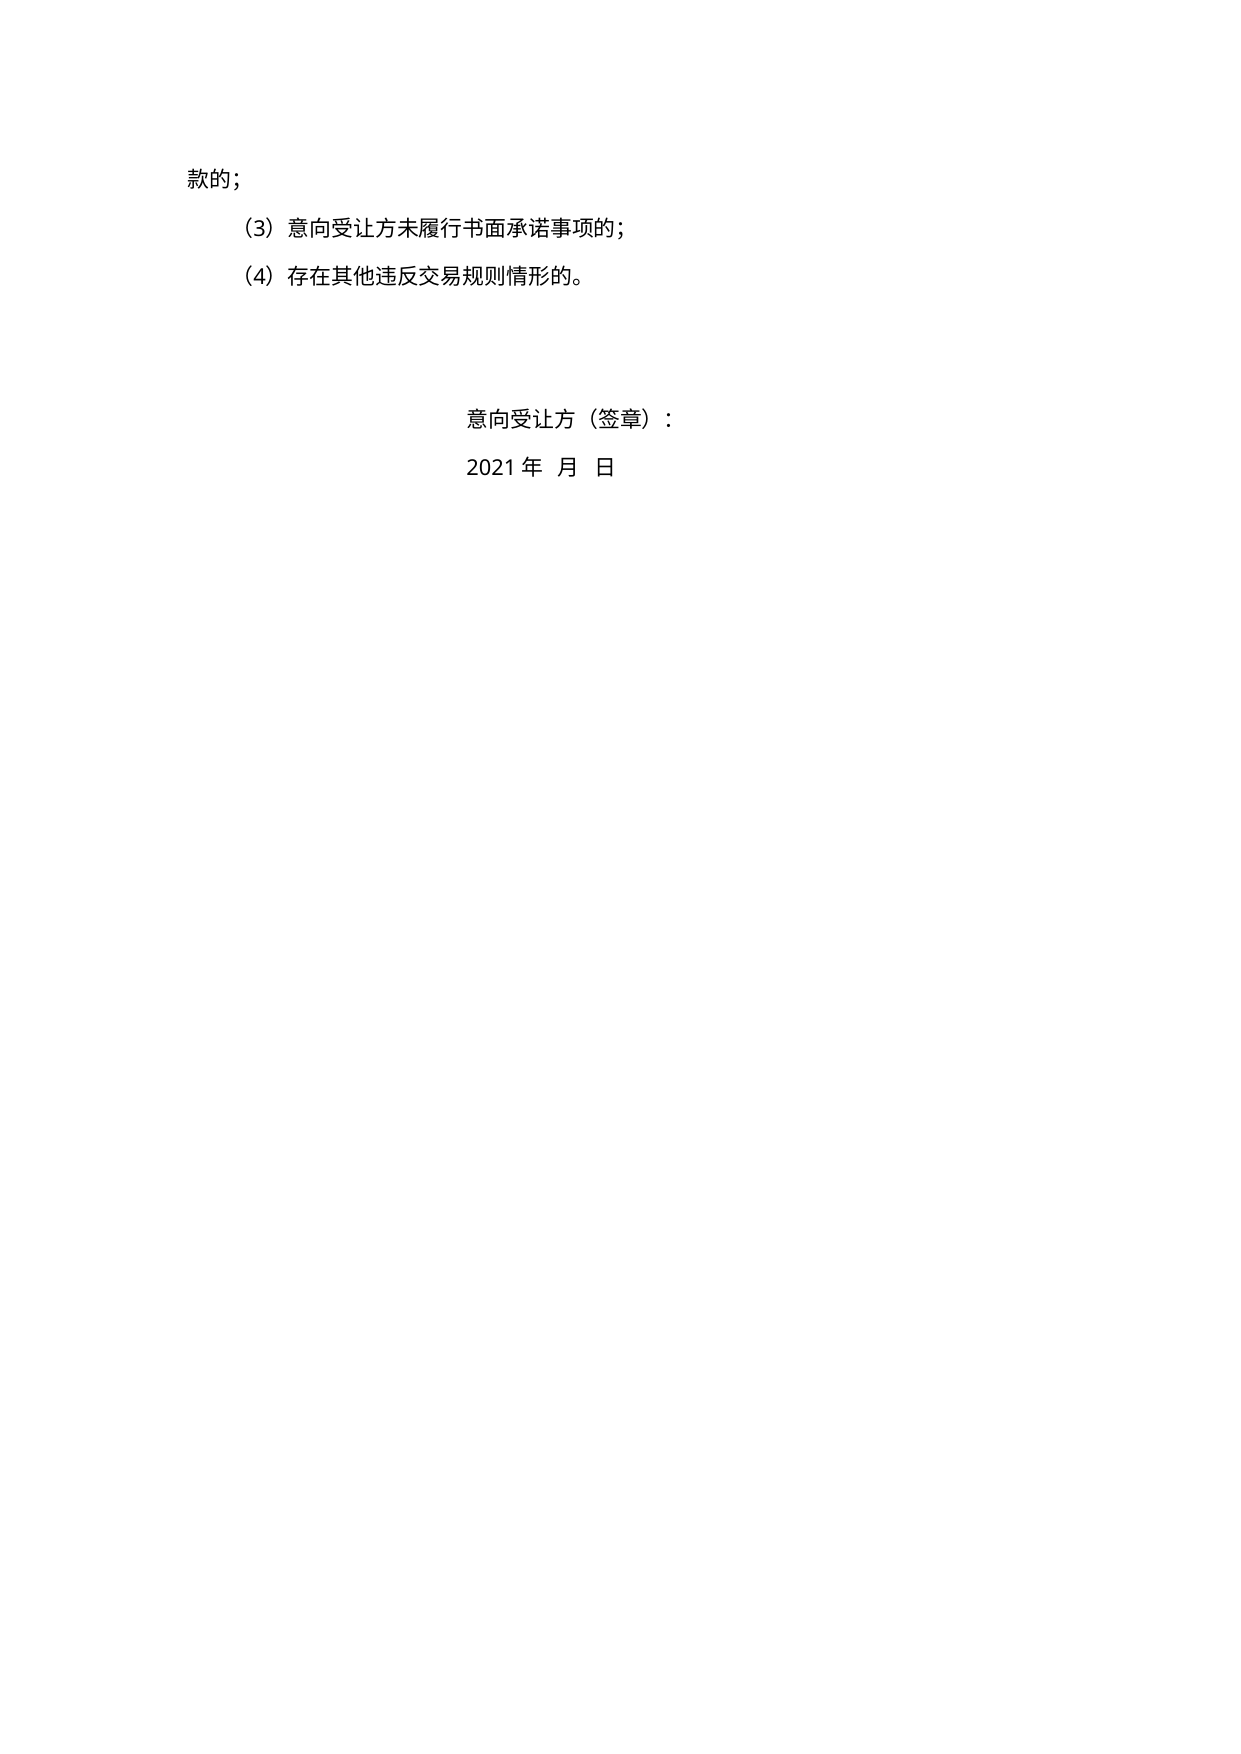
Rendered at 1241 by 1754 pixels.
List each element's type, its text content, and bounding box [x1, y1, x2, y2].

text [187, 162, 1053, 194]
text （4）存在其他违反交易规则情形的。 [187, 259, 1053, 291]
text 意向受让方（签章）： [187, 402, 1053, 434]
text （3）意向受让方未履行书面承诺事项的； [187, 210, 1053, 243]
text 2021年 月 日 [187, 450, 1053, 483]
